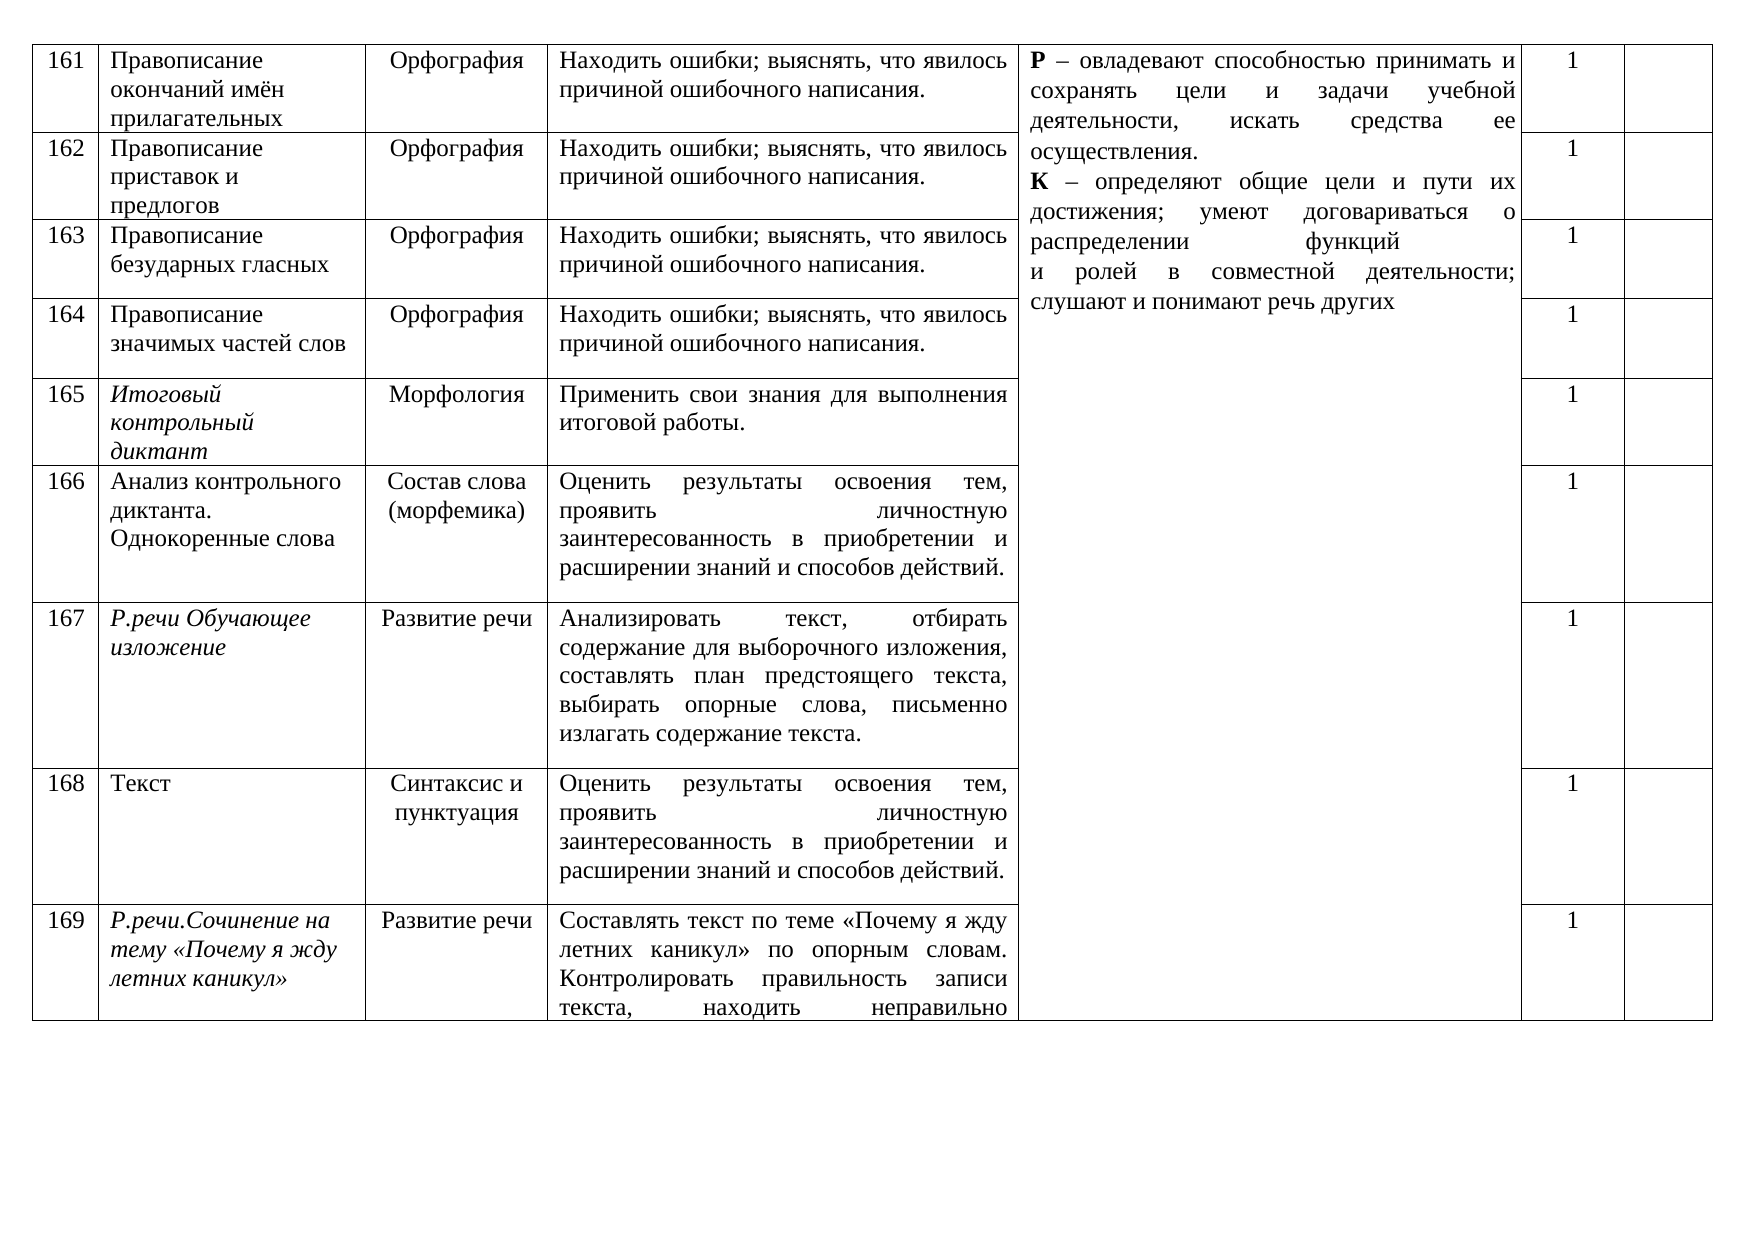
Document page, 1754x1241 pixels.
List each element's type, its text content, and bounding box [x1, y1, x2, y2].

table_cell Находить ошибки; выяснять, что явилось причиной ошибочного написания. [548, 133, 1018, 219]
table_cell 1 [1522, 769, 1624, 904]
table_cell 167 [33, 603, 98, 767]
table_cell Состав слова (морфемика) [366, 466, 547, 602]
table_cell Р.речи Обучающее изложение [99, 603, 365, 767]
table_cell 169 [33, 905, 98, 1020]
table_cell 1 [1522, 379, 1624, 465]
table_cell [1625, 133, 1712, 219]
table_cell 1 [1522, 133, 1624, 219]
table_cell Правописание безударных гласных [99, 220, 365, 298]
table_cell Оценить результаты освоения тем, проявить личностную заинтересованность в приобретении и расширении знаний и способов действий. [548, 466, 1018, 602]
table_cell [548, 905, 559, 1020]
table_cell Анализировать текст, отбирать содержание для выборочного изложения, составлять план предстоящего текста, выбирать опорные слова, письменно излагать содержание текста. [548, 603, 1018, 767]
table_cell 166 [33, 466, 98, 602]
table_cell Правописание окончаний имён прилагательных [263, 45, 365, 132]
table_cell Текст [99, 769, 365, 904]
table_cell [99, 905, 365, 1020]
table_cell [1625, 220, 1712, 298]
table_cell 161 [33, 45, 98, 132]
table_cell Орфография [366, 133, 547, 219]
table_cell 163 [33, 220, 98, 298]
table_cell Орфография [366, 45, 547, 132]
table_cell Орфография [366, 299, 547, 378]
table_cell Оценить результаты освоения тем, проявить личностную заинтересованность в приобретении и расширении знаний и способов действий. [548, 769, 1018, 904]
table_cell 1 [1522, 905, 1624, 1020]
table_cell [1625, 466, 1712, 602]
table_cell 168 [33, 769, 98, 904]
table_cell [1625, 379, 1712, 465]
table_cell Развитие речи [366, 603, 547, 767]
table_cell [548, 45, 1018, 132]
table_cell 162 [33, 133, 98, 219]
table_cell Находить ошибки; выяснять, что явилось причиной ошибочного написания. [548, 299, 1018, 378]
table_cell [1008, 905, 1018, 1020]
table_cell 1 [1522, 299, 1624, 378]
table_cell Правописание приставок и предлогов [219, 133, 365, 219]
table_cell [1625, 769, 1712, 904]
table_cell [1625, 603, 1712, 767]
table_cell Итоговый контрольный диктант [99, 379, 365, 465]
table_cell 1 [1522, 466, 1624, 602]
table_cell Орфография [366, 220, 547, 298]
table_cell 164 [33, 299, 98, 378]
table_cell Правописание значимых частей слов [99, 299, 365, 378]
table_cell 1 [1522, 45, 1624, 132]
table_cell [1625, 905, 1712, 1020]
table_cell Находить ошибки; выяснять, что явилось причиной ошибочного написания. [548, 220, 1018, 298]
table_cell Развитие речи [366, 905, 547, 1020]
table_cell [1625, 45, 1712, 132]
table_cell [1625, 299, 1712, 378]
table_cell Синтаксис и пунктуация [366, 769, 547, 904]
table_cell Морфология [366, 379, 547, 465]
table_cell Применить свои знания для выполнения итоговой работы. [548, 379, 1018, 465]
table_cell 1 [1522, 603, 1624, 767]
table_cell 165 [33, 379, 98, 465]
table_cell 1 [1522, 220, 1624, 298]
table_cell Анализ контрольного диктанта. Однокоренные слова [99, 466, 365, 602]
